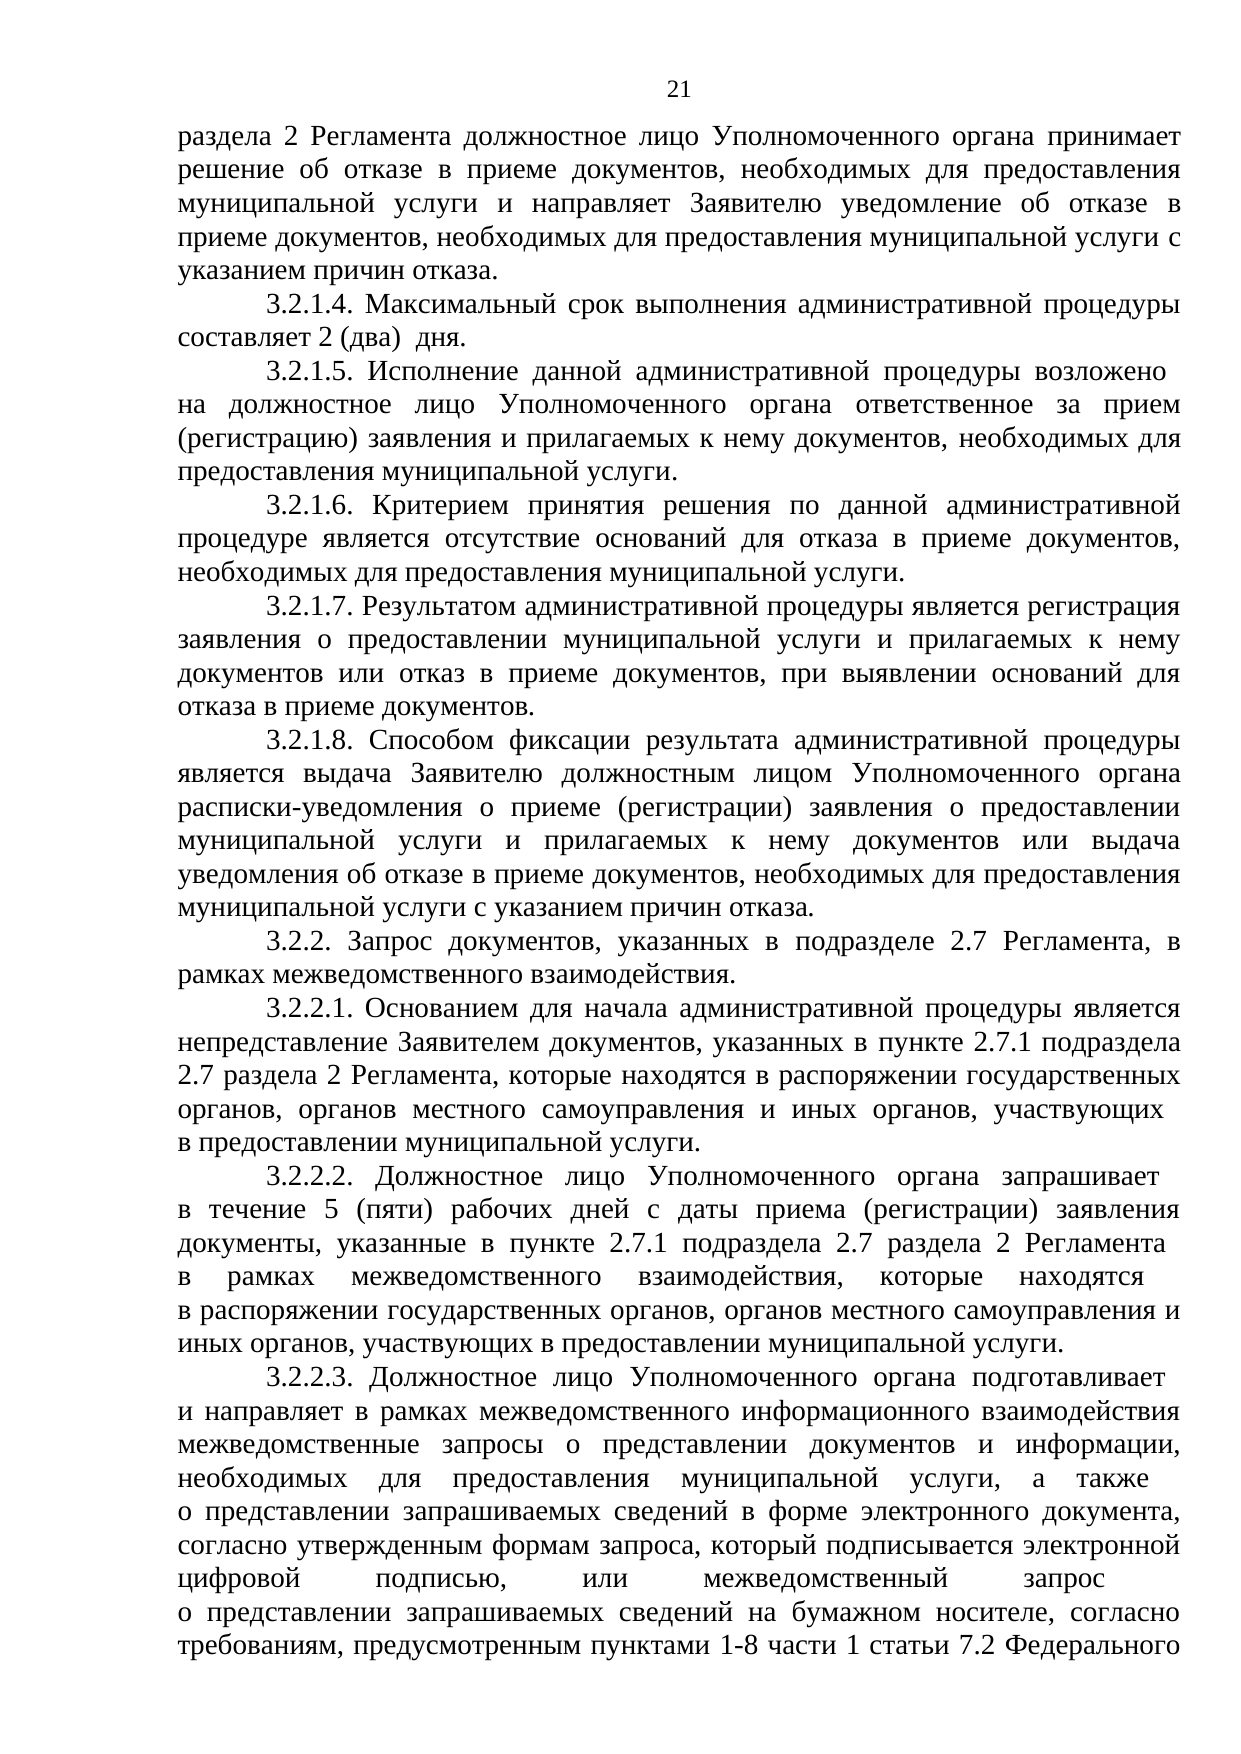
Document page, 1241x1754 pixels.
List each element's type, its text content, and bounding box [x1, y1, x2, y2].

text 3.2.2.1. Основанием для начала административной процедуры является непредставление Заявителем документов, указанных в пункте 2.7.1 подраздела 2.7 раздела 2 Регламента, которые находятся в распоряжении государственных органов, органов местного самоуправления и иных органов, участвующих в предоставлении муниципальной услуги. [177, 990, 1181, 1158]
text 3.2.1.6. Критерием принятия решения по данной административной процедуре является отсутствие оснований для отказа в приеме документов, необходимых для предоставления муниципальной услуги. [177, 487, 1181, 588]
text 3.2.1.8. Способом фиксации результата административной процедуры является выдача Заявителю должностным лицом Уполномоченного органа расписки-уведомления о приеме (регистрации) заявления о предоставлении муниципальной услуги и прилагаемых к нему документов или выдача уведомления об отказе в приеме документов, необходимых для предоставления муниципальной услуги с указанием причин отказа. [177, 722, 1181, 923]
text 3.2.2.2. Должностное лицо Уполномоченного органа запрашивает в течение 5 (пяти) рабочих дней с даты приема (регистрации) заявления документы, указанные в пункте 2.7.1 подраздела 2.7 раздела 2 Регламента в рамках межведомственного взаимодействия, которые находятся в распоряжении государственных органов, органов местного самоуправления и иных органов, участвующих в предоставлении муниципальной услуги. [177, 1158, 1181, 1359]
text 3.2.1.4. Максимальный срок выполнения административной процедуры составляет 2 (два) дня. [177, 286, 1181, 353]
text 3.2.1.5. Исполнение данной административной процедуры возложено на должностное лицо Уполномоченного органа ответственное за прием (регистрацию) заявления и прилагаемых к нему документов, необходимых для предоставления муниципальной услуги. [177, 353, 1181, 487]
text 3.2.2. Запрос документов, указанных в подразделе 2.7 Регламента, в рамках межведомственного взаимодействия. [177, 923, 1181, 990]
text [177, 118, 1181, 286]
text 3.2.1.7. Результатом административной процедуры является регистрация заявления о предоставлении муниципальной услуги и прилагаемых к нему документов или отказ в приеме документов, при выявлении оснований для отказа в приеме документов. [177, 588, 1181, 722]
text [177, 1359, 1181, 1661]
